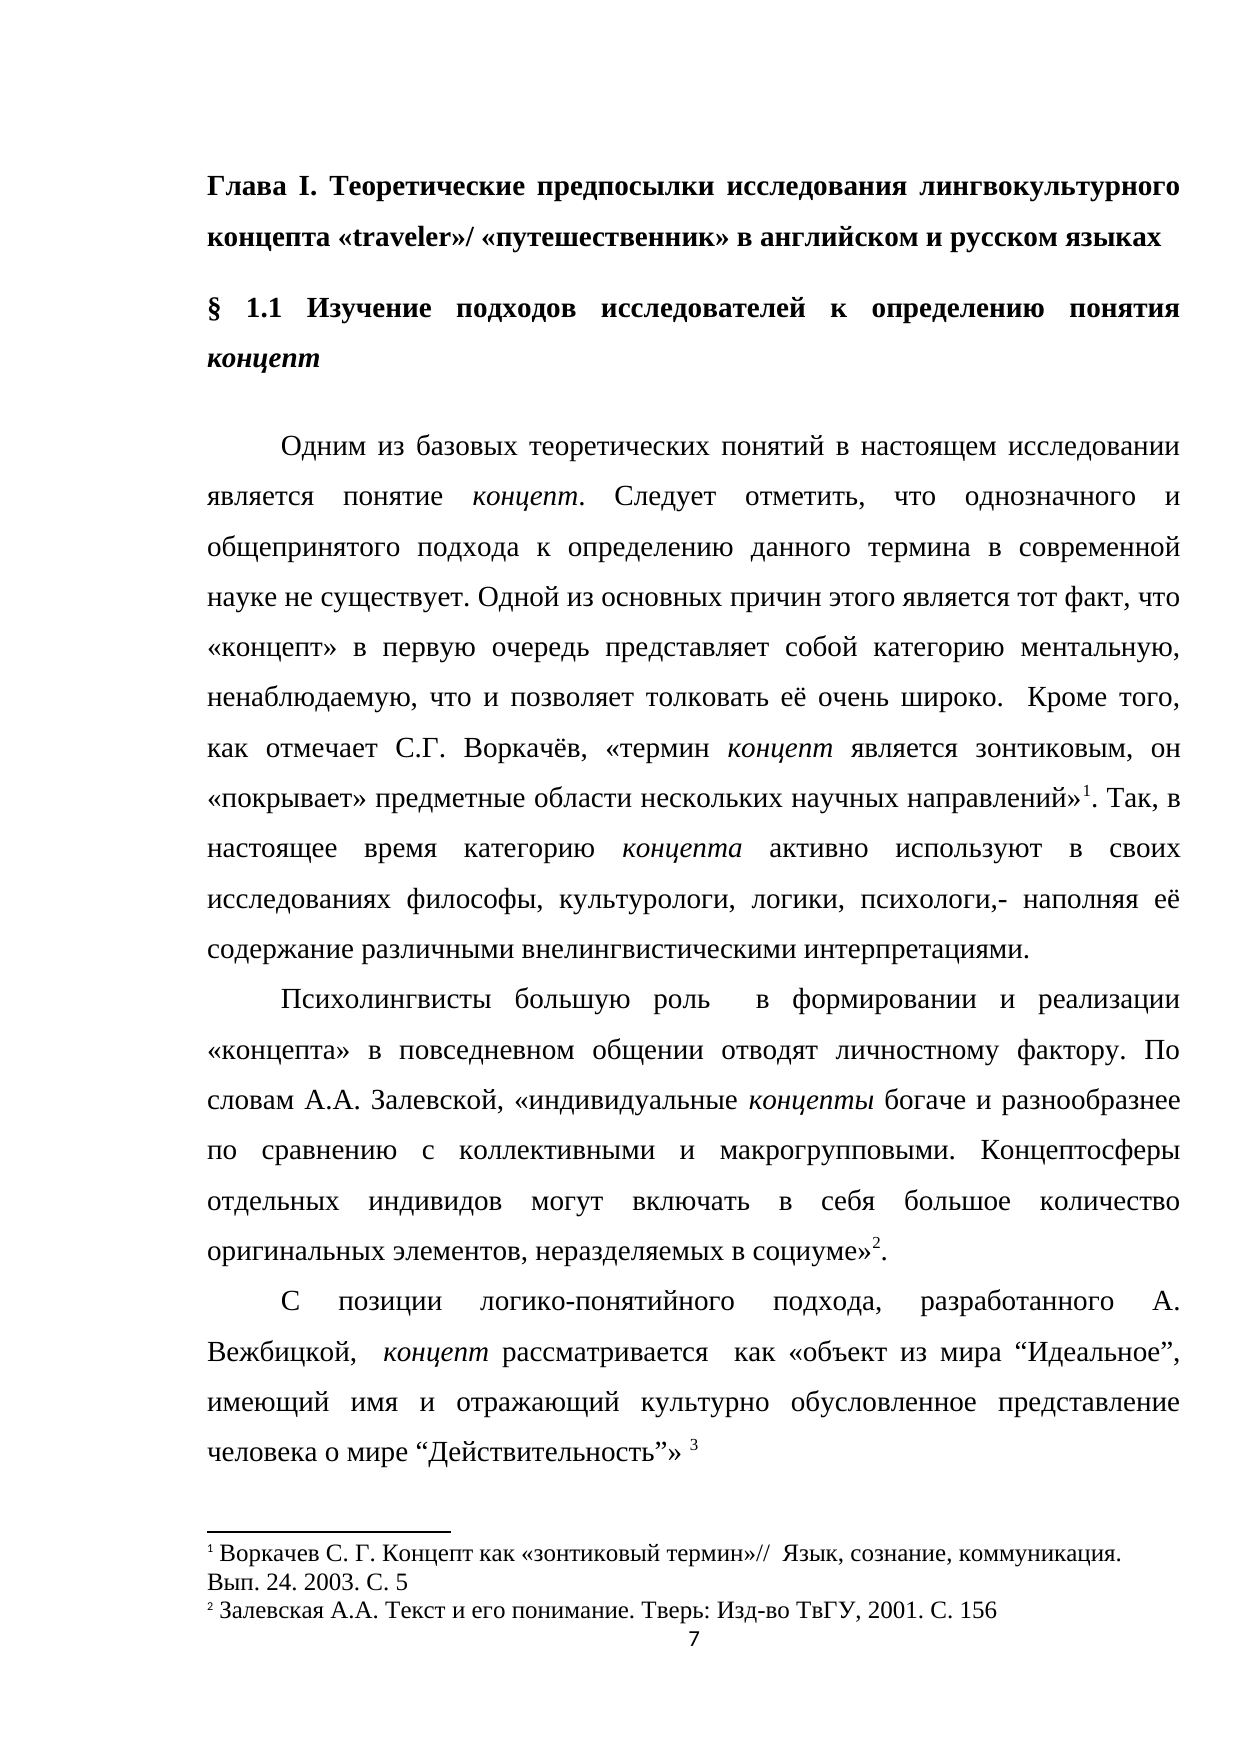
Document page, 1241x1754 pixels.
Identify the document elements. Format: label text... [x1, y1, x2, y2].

text С позиции логико-понятийного подхода, разработанного А. Вежбицкой, концепт рассматривается как «объект из мира “Идеальное”, имеющий имя и отражающий культурно обусловленное представление человека о мире “Действительность”» [207, 1283, 1181, 1468]
subtitle § 1.1 Изучение подходов исследователей к определению понятия концепт [207, 290, 1181, 374]
subtitle Глава I. Теоретические предпосылки исследования лингвокультурного концепта «traveler»/ «путешественник» в английском и русском языках [207, 168, 1181, 252]
text Одним из базовых теоретических понятий в настоящем исследовании является понятие концепт. Следует отметить, что однозначного и общепринятого подхода к определению данного термина в современной науке не существует. Одной из основных причин этого является тот факт, что «концепт» в первую очередь представляет собой категорию ментальную, ненаблюдаемую, что и позволяет толковать её очень широко. Кроме того, как отмечает С.Г. Воркачёв, «термин концепт является зонтиковым, он «покрывает» предметные области нескольких научных направлений». Так, в настоящее время категорию концепта активно используют в своих исследованиях философы, культурологи, логики, психологи,- наполняя её содержание различными внелингвистическими интерпретациями. [207, 428, 1181, 965]
text Психолингвисты большую роль в формировании и реализации «концепта» в повседневном общении отводят личностному фактору. По словам A.A. Залевской, «индивидуальные концепты богаче и разнообразнее по сравнению с коллективными и макрогрупповыми. Концептосферы отдельных индивидов могут включать в себя большое количество оригинальных элементов, неразделяемых в социуме». [207, 981, 1181, 1267]
